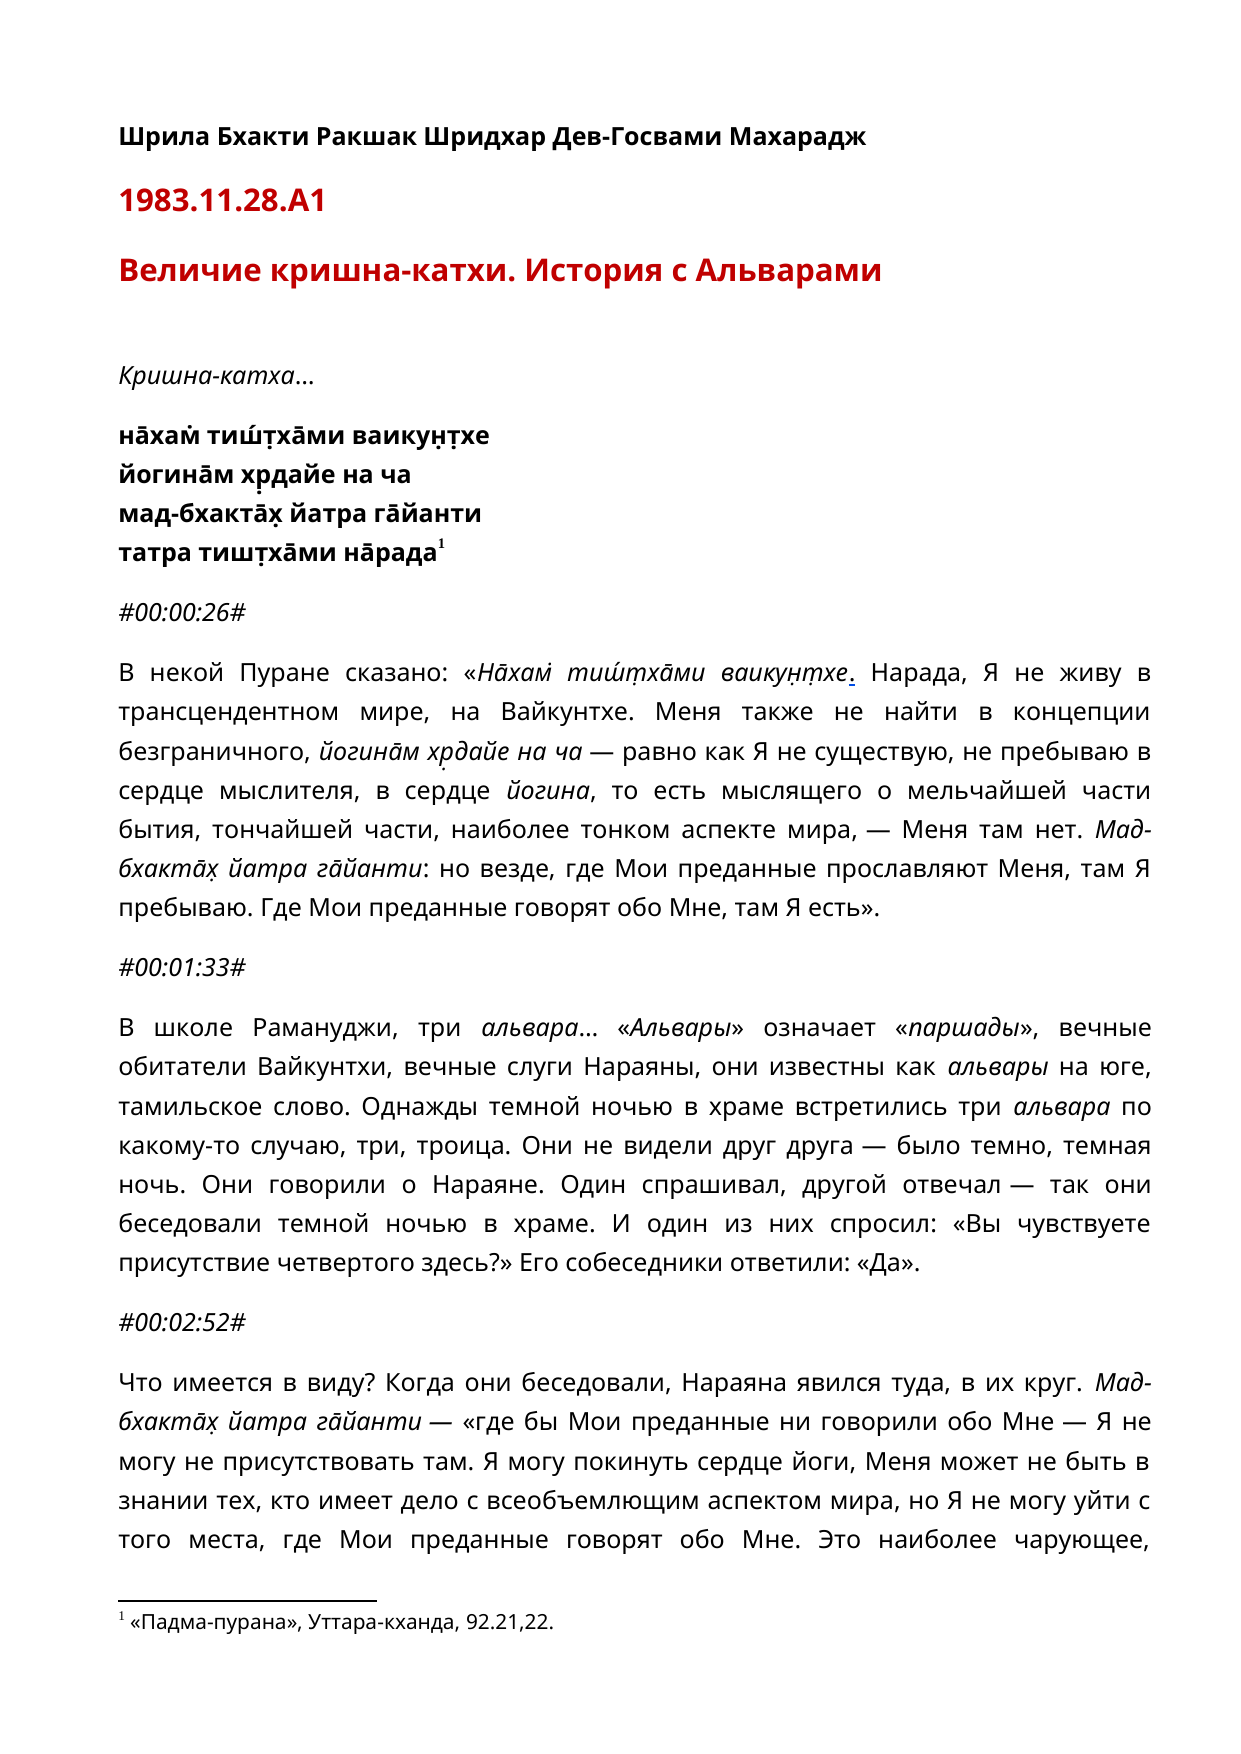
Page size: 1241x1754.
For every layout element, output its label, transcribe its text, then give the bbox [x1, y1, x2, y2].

text на̄хам̇ тиш́т̣ха̄ми ваикун̣т̣хе йогина̄м хр̣дайе на ча мад-бхакта̄х̣ йатра га̄йанти татра тишт̣ха̄ми на̄рада [118, 417, 1152, 569]
text #00:01:33# [118, 950, 1152, 984]
text Шрила Бхакти Ракшак Шридхар Дев-Госвами Махарадж [118, 118, 1152, 152]
text #00:02:52# [118, 1305, 1152, 1339]
text Кришна-катха… [118, 357, 1152, 391]
text Величие кришна-катхи. История с Альварами [118, 248, 1152, 291]
text В некой Пуране сказано: «На̄хам̇ тиш́т̣ха̄ми ваикун̣т̣хе. Нарада, Я не живу в трансцендентном мире, на Вайкунтхе. Меня также не найти в концепции безграничного, йогина̄м хр̣дайе на ча — равно как Я не существую, не пребываю в сердце мыслителя, в сердце йогина, то есть мыслящего о мельчайшей части бытия, тончайшей части, наиболее тонком аспекте мира, — Меня там нет. Мад-бхакта̄х̣ йатра га̄йанти: но везде, где Мои преданные прославляют Меня, там Я пребываю. Где Мои преданные говорят обо Мне, там Я есть». [118, 655, 1152, 924]
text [118, 1365, 1152, 1556]
text 1983.11.28.A1 [118, 178, 1152, 221]
text В школе Рамануджи, три альвара… «Альвары» означает «паршады», вечные обитатели Вайкунтхи, вечные слуги Нараяны, они известны как альвары на юге, тамильское слово. Однажды темной ночью в храме встретились три альвара по какому-то случаю, три, троица. Они не видели друг друга — было темно, темная ночь. Они говорили о Нараяне. Один спрашивал, другой отвечал — так они беседовали темной ночью в храме. И один из них спросил: «Вы чувствуете присутствие четвертого здесь?» Его собеседники ответили: «Да». [118, 1010, 1152, 1279]
text #00:00:26# [118, 595, 1152, 629]
